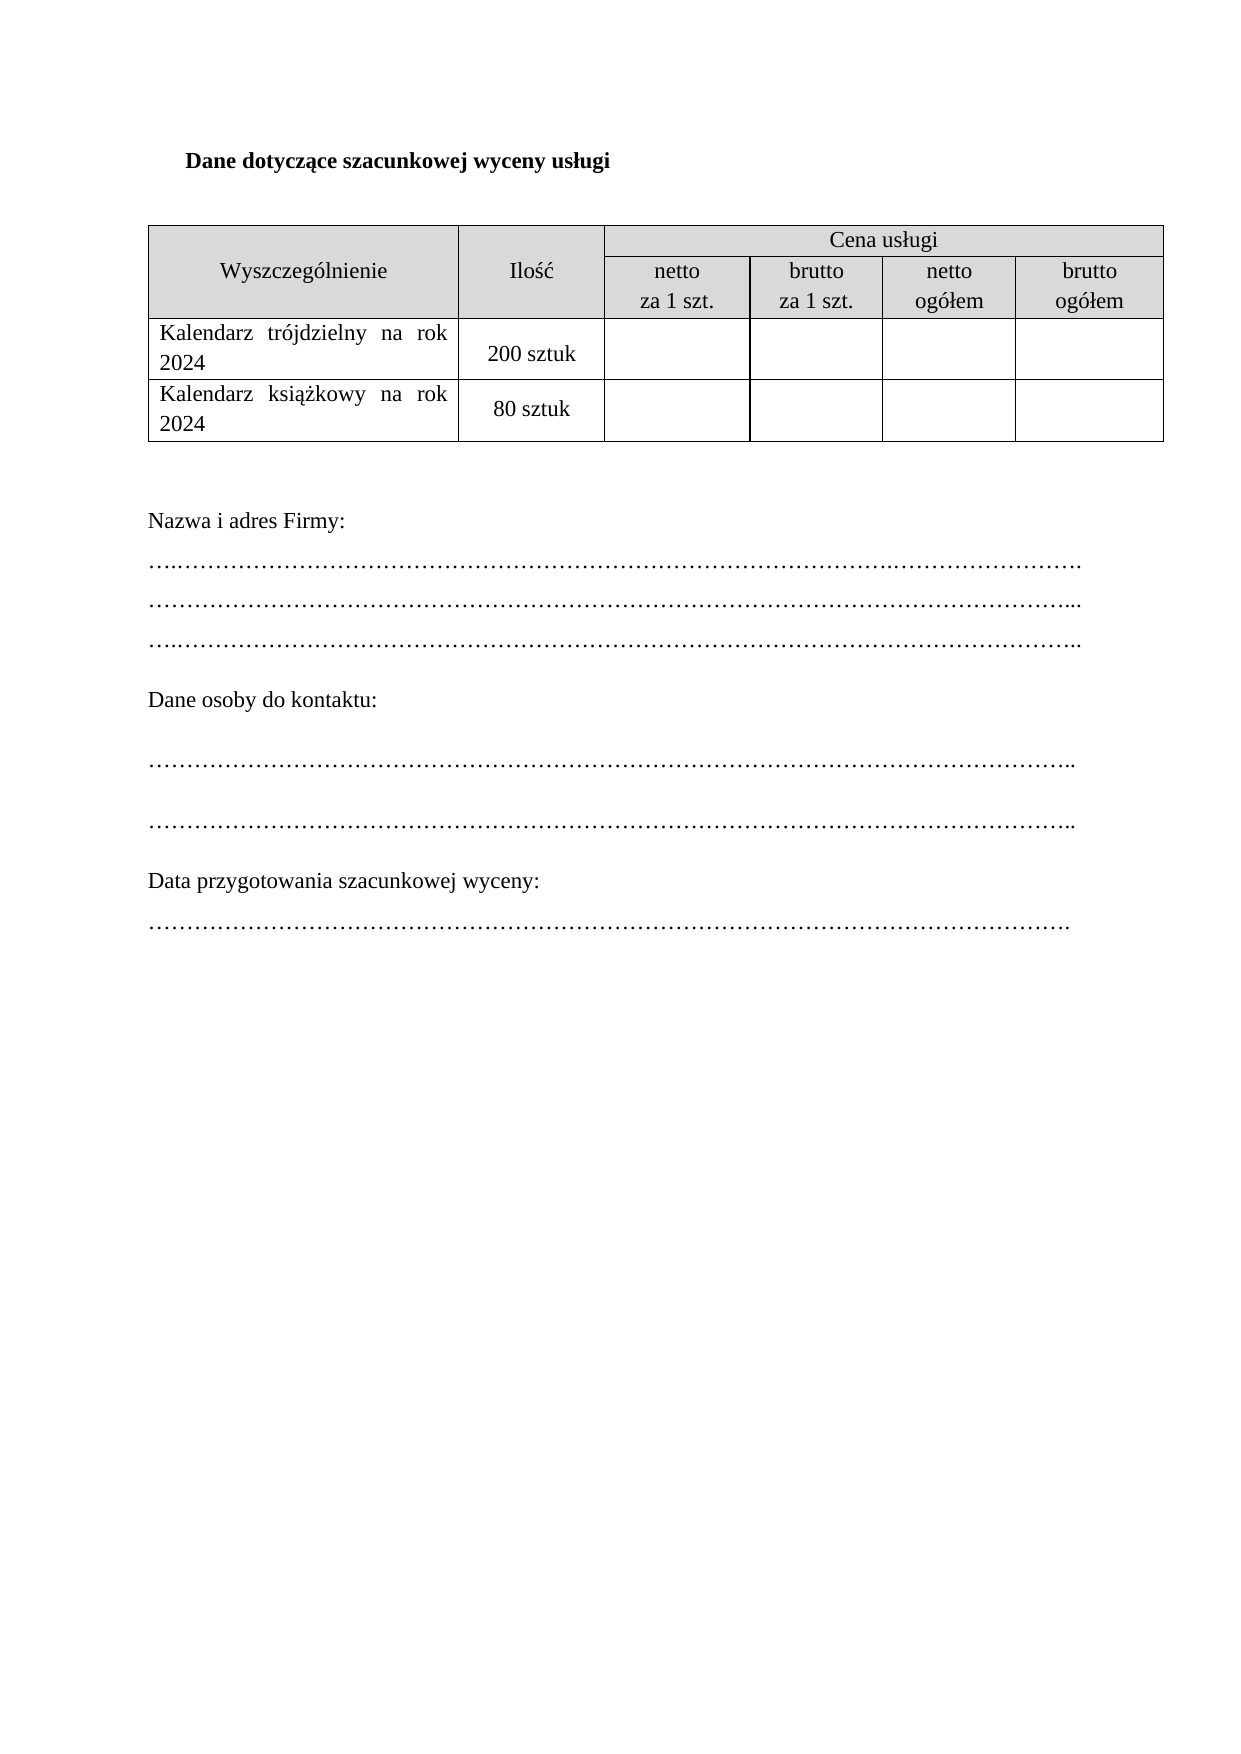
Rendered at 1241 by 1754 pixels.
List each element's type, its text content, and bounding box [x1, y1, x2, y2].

text …………………………………………………………………………………………………………. [148, 908, 1093, 934]
text Dane osoby do kontaktu: [148, 686, 1093, 713]
text ….……………………………………………………………………………………………………….. [133, 626, 1093, 652]
table_cell [1016, 319, 1163, 379]
table_cell netto za 1 szt. [605, 257, 749, 318]
table_cell netto ogółem [883, 257, 1015, 318]
table_cell [605, 319, 749, 379]
text ….………………………………………………………………………………….…………………….…………………………………………………………………………………………………………... [148, 547, 1093, 613]
text Dane dotyczące szacunkowej wyceny usługi [185, 148, 1093, 174]
text Nazwa i adres Firmy: [148, 507, 1093, 534]
table_cell [883, 319, 1015, 379]
table_cell [605, 380, 749, 441]
table_cell [751, 319, 882, 379]
text ………………………………………………………………………………………………………….. [148, 747, 1093, 773]
table_cell Kalendarz książkowy na rok 2024 [149, 380, 458, 441]
table_header Ilość [459, 226, 604, 318]
table_cell brutto ogółem [1016, 257, 1163, 318]
table_cell [1016, 380, 1163, 441]
text Data przygotowania szacunkowej wyceny: [148, 867, 1093, 894]
table_cell [883, 380, 1015, 441]
table_cell Kalendarz trójdzielny na rok 2024 [149, 319, 458, 379]
text ………………………………………………………………………………………………………….. [148, 807, 1093, 833]
table_cell brutto za 1 szt. [751, 257, 882, 318]
table_cell [751, 380, 882, 441]
table_header Wyszczególnienie [149, 226, 458, 318]
table_cell 80 sztuk [459, 380, 604, 441]
table_cell 200 sztuk [459, 319, 604, 379]
table_header Cena usługi [605, 226, 1163, 256]
